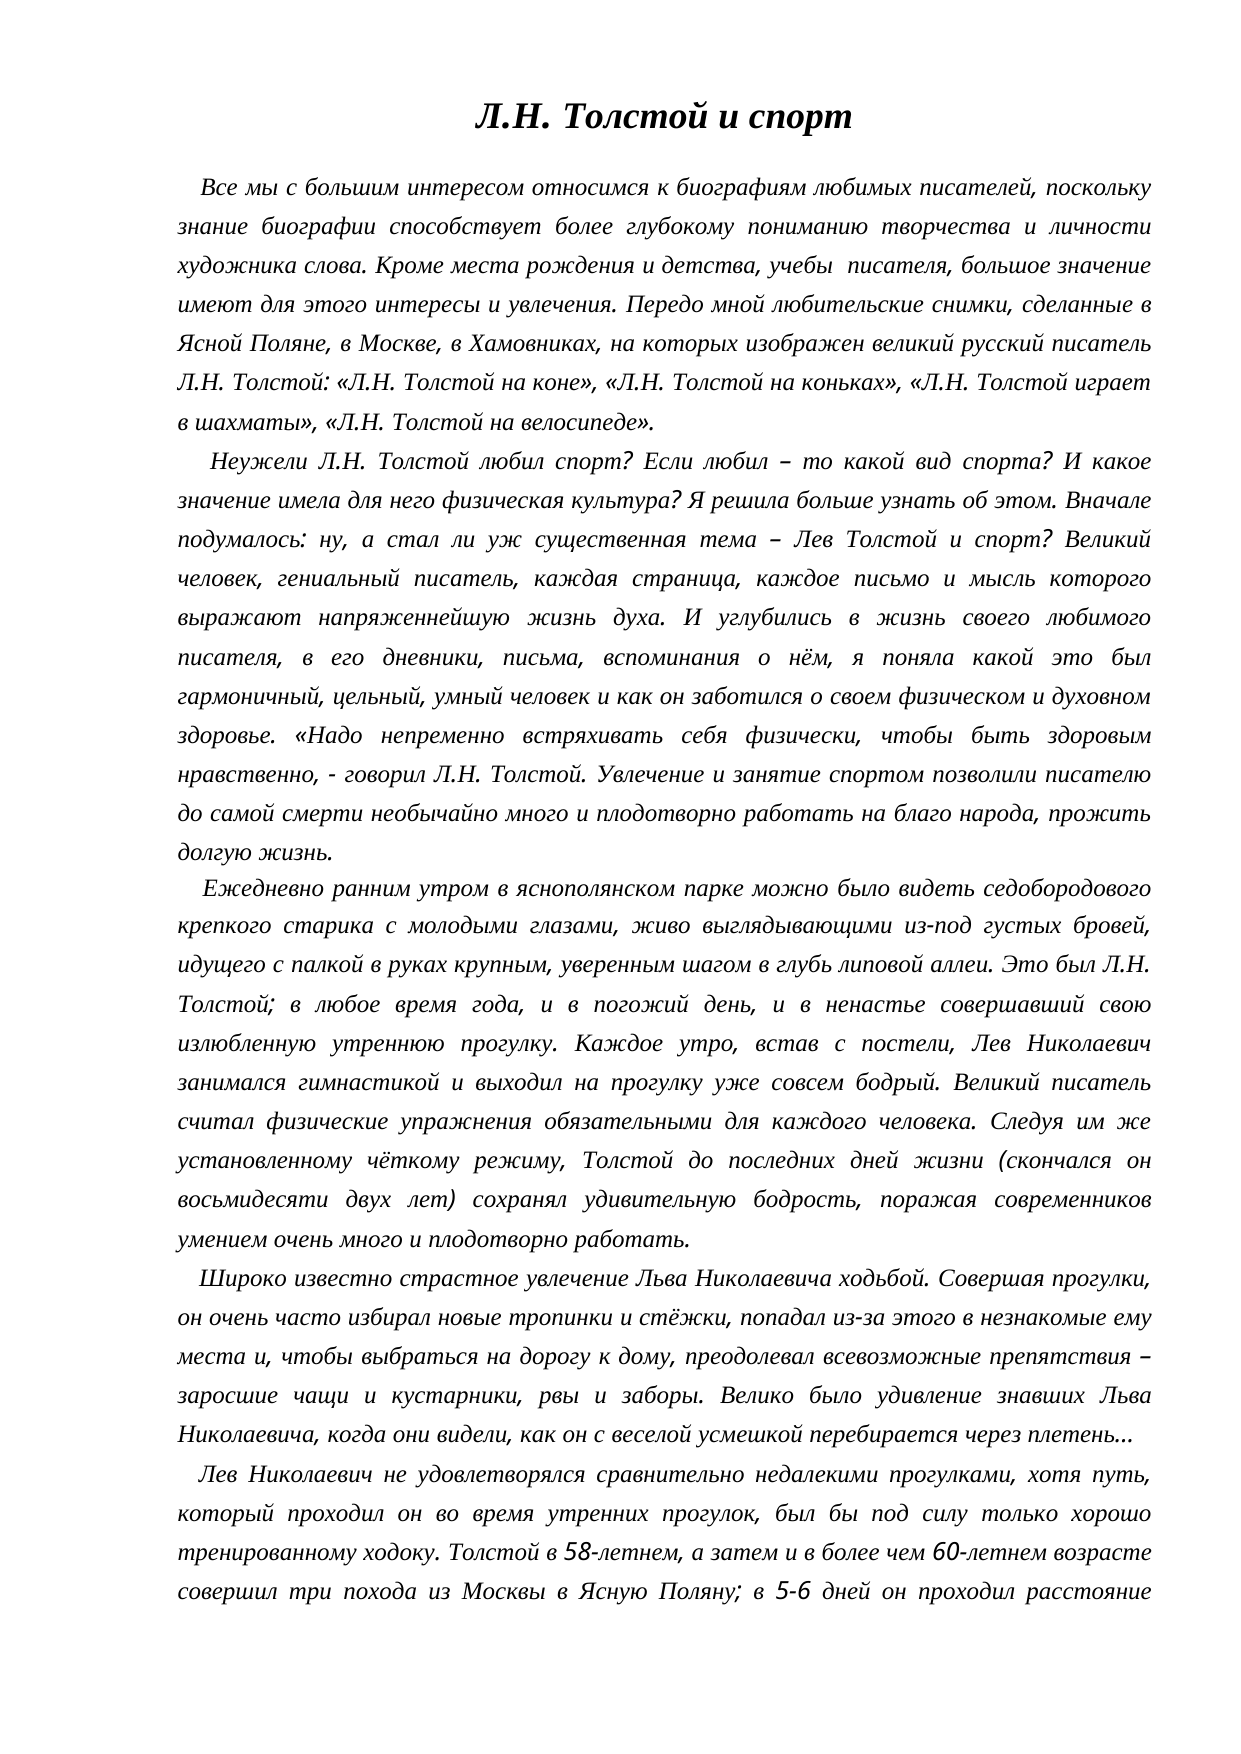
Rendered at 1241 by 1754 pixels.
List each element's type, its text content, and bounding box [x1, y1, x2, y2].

text Л.Н. Толстой и спорт [177, 89, 1152, 140]
text Широко известно страстное увлечение Льва Николаевича ходьбой. Совершая прогулки, он очень часто избирал новые тропинки и стёжки, попадал из-за этого в незнакомые ему места и, чтобы выбраться на дорогу к дому, преодолевал всевозможные препятствия – заросшие чащи и кустарники, рвы и заборы. Велико было удивление знавших Льва Николаевича, когда они видели, как он с веселой усмешкой перебирается через плетень… [177, 1259, 1152, 1450]
text Все мы с большим интересом относимся к биографиям любимых писателей, поскольку знание биографии способствует более глубокому пониманию творчества и личности художника слова. Кроме места рождения и детства, учебы писателя, большое значение имеют для этого интересы и увлечения. Передо мной любительские снимки, сделанные в Ясной Поляне, в Москве, в Хамовниках, на которых изображен великий русский писатель Л.Н. Толстой: «Л.Н. Толстой на коне», «Л.Н. Толстой на коньках», «Л.Н. Толстой играет в шахматы», «Л.Н. Толстой на велосипеде». [177, 168, 1152, 437]
text Неужели Л.Н. Толстой любил спорт? Если любил – то какой вид спорта? И какое значение имела для него физическая культура? Я решила больше узнать об этом. Вначале подумалось: ну, а стал ли уж существенная тема – Лев Толстой и спорт? Великий человек, гениальный писатель, каждая страница, каждое письмо и мысль которого выражают напряженнейшую жизнь духа. И углубились в жизнь своего любимого писателя, в его дневники, письма, вспоминания о нём, я поняла какой это был гармоничный, цельный, умный человек и как он заботился о своем физическом и духовном здоровье. «Надо непременно встряхивать себя физически, чтобы быть здоровым нравственно, - говорил Л.Н. Толстой. Увлечение и занятие спортом позволили писателю до самой смерти необычайно много и плодотворно работать на благо народа, прожить долгую жизнь. [177, 442, 1152, 868]
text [177, 1455, 1152, 1607]
text Ежедневно ранним утром в яснополянском парке можно было видеть седобородового крепкого старика с молодыми глазами, живо выглядывающими из-под густых бровей, идущего с палкой в руках крупным, уверенным шагом в глубь липовой аллеи. Это был Л.Н. Толстой; в любое время года, и в погожий день, и в ненастье совершавший свою излюбленную утреннюю прогулку. Каждое утро, встав с постели, Лев Николаевич занимался гимнастикой и выходил на прогулку уже совсем бодрый. Великий писатель считал физические упражнения обязательными для каждого человека. Следуя им же установленному чёткому режиму, Толстой до последних дней жизни (скончался он восьмидесяти двух лет) сохранял удивительную бодрость, поражая современников умением очень много и плодотворно работать. [177, 873, 1152, 1254]
